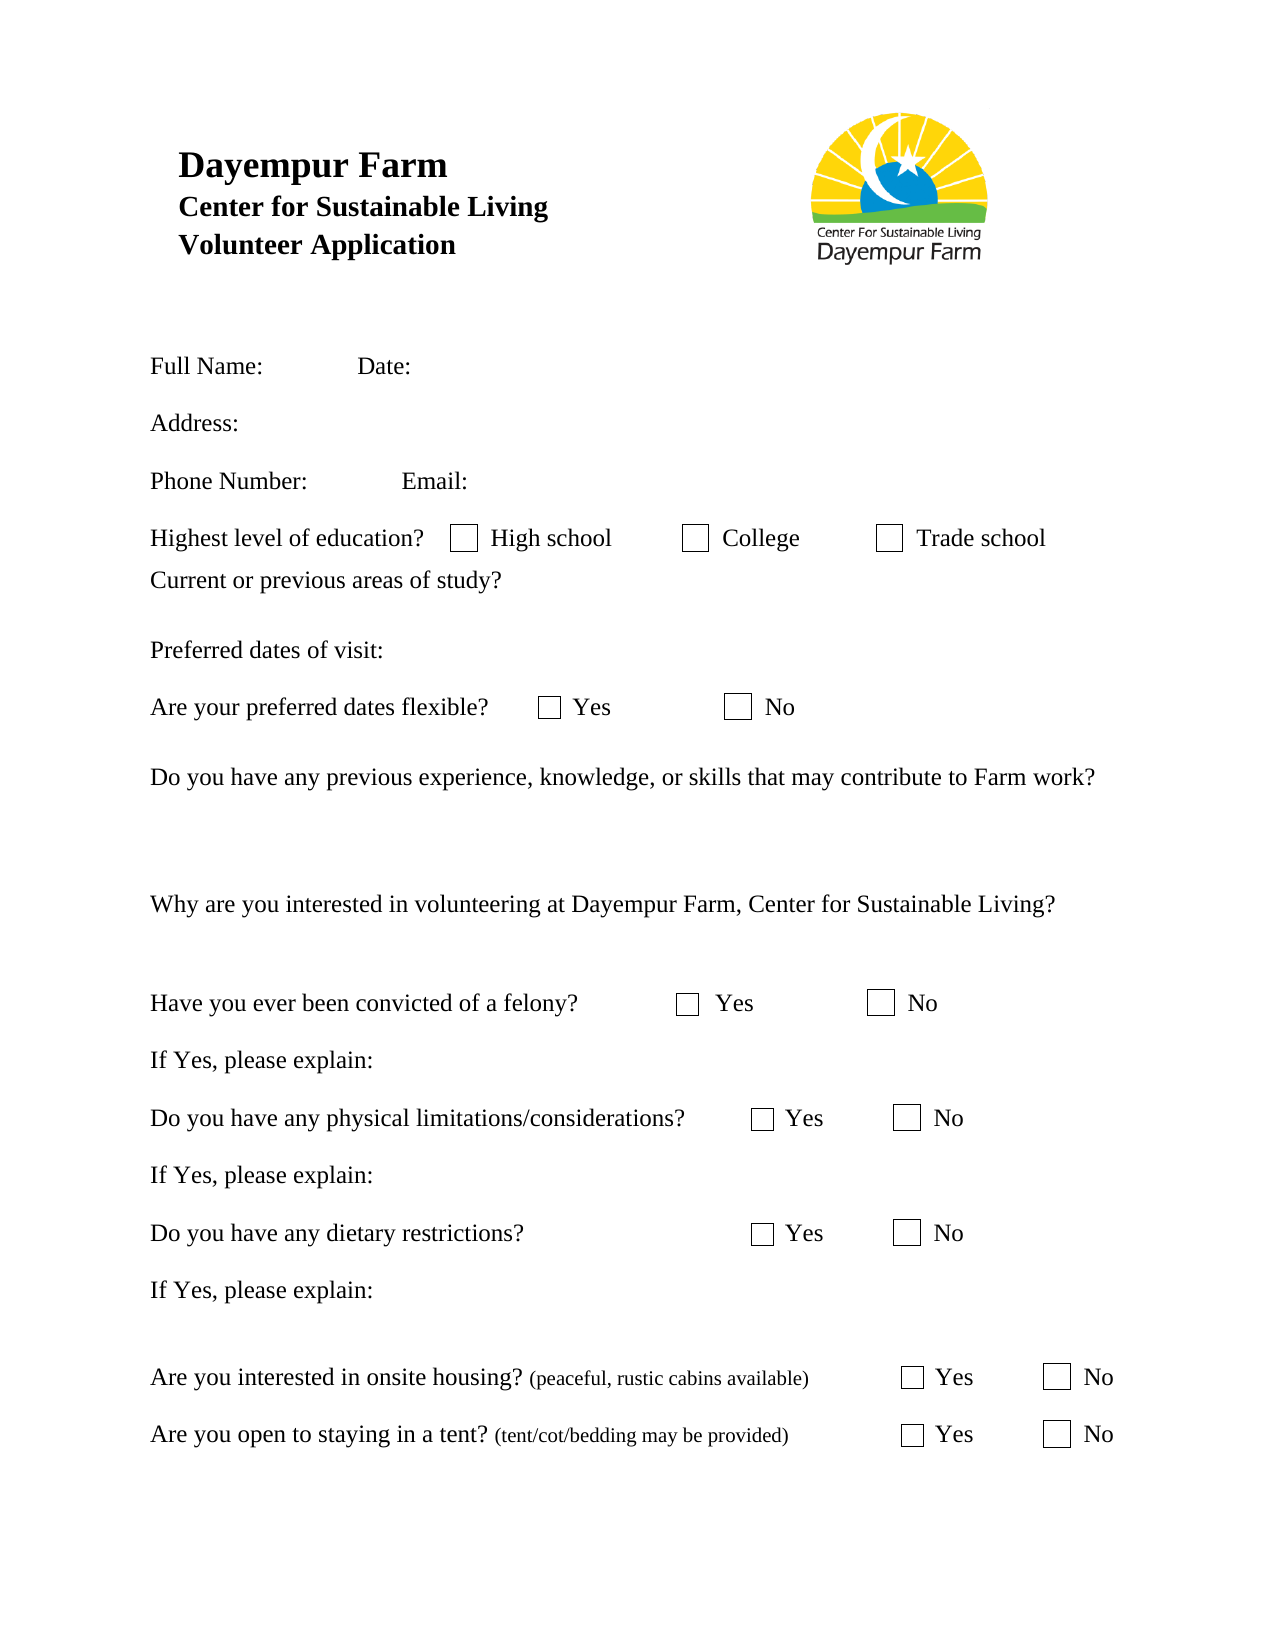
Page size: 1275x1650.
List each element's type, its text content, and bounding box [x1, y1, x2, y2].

text Current or previous areas of study? [150, 565, 1125, 593]
text Why are you interested in volunteering at Dayempur Farm, Center for Sustainable Living? [150, 889, 1125, 918]
text Are you open to staying in a tent? (tent/cot/bedding may be provided) Yes No [150, 1419, 1125, 1448]
text Have you ever been convicted of a felony? Yes No [150, 988, 1125, 1017]
text Volunteer Application [172, 227, 600, 261]
text Preferred dates of visit: [150, 635, 1125, 663]
text Highest level of education? High school College Trade school [150, 523, 1125, 552]
text Address: [150, 408, 1125, 437]
text If Yes, please explain: [150, 1275, 1125, 1304]
text Center for Sustainable Living [172, 189, 600, 223]
text Are you interested in onsite housing? (peaceful, rustic cabins available) Yes No [150, 1362, 1125, 1390]
text Phone Number: Email: [150, 466, 1125, 495]
text If Yes, please explain: [150, 1160, 1125, 1189]
text If Yes, please explain: [150, 1045, 1125, 1074]
text Do you have any physical limitations/considerations? Yes No [150, 1103, 1125, 1132]
text Full Name: Date: [150, 351, 1125, 380]
text Dayempur Farm [172, 142, 600, 185]
text Are your preferred dates flexible? Yes No [150, 692, 1125, 720]
picture [808, 108, 992, 269]
text Do you have any dietary restrictions? Yes No [150, 1218, 1125, 1247]
text Do you have any previous experience, knowledge, or skills that may contribute to Farm work? [150, 762, 1125, 790]
